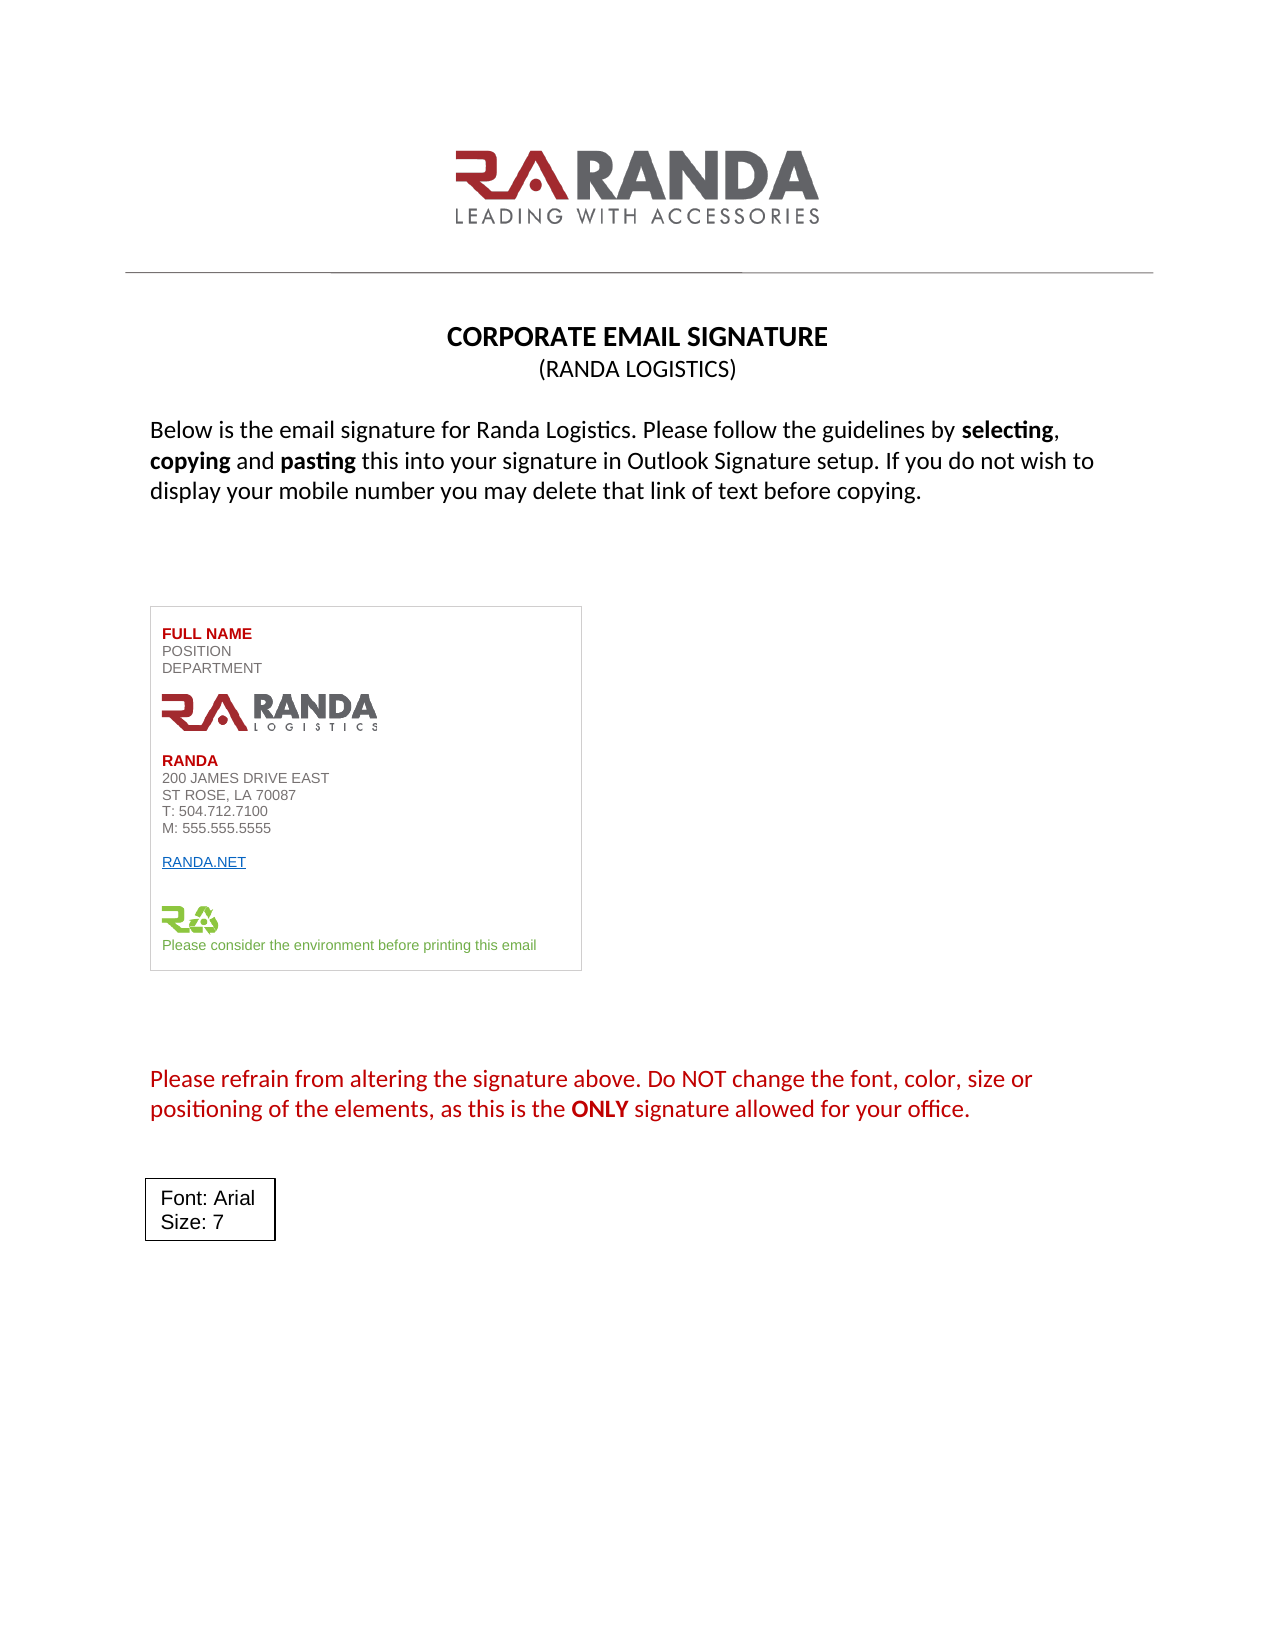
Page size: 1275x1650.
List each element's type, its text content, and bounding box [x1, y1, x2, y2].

picture [161, 906, 219, 935]
text Below is the email signature for Randa Logistics. Please follow the guidelines by selecting, copying and pasting this into your signature in Outlook Signature setup. If you do not wish to display your mobile number you may delete that link of text before copying. [150, 414, 1125, 506]
text CORPORATE EMAIL SIGNATURE [150, 318, 1125, 353]
picture [161, 694, 378, 734]
text Please refrain from altering the signature above. Do NOT change the font, color, size or positioning of the elements, as this is the ONLY signature allowed for your office. [150, 1063, 1125, 1124]
picture [451, 150, 824, 227]
table_header FULL NAME POSITION DEPARTMENT RANDA 200 JAMES DRIVE EAST ST ROSE, LA 70087 T: 504.712.7100 M: 555.555.5555 RANDA.NET Please consider the environment before printing this email [151, 607, 581, 970]
text (RANDA LOGISTICS) [150, 353, 1125, 384]
